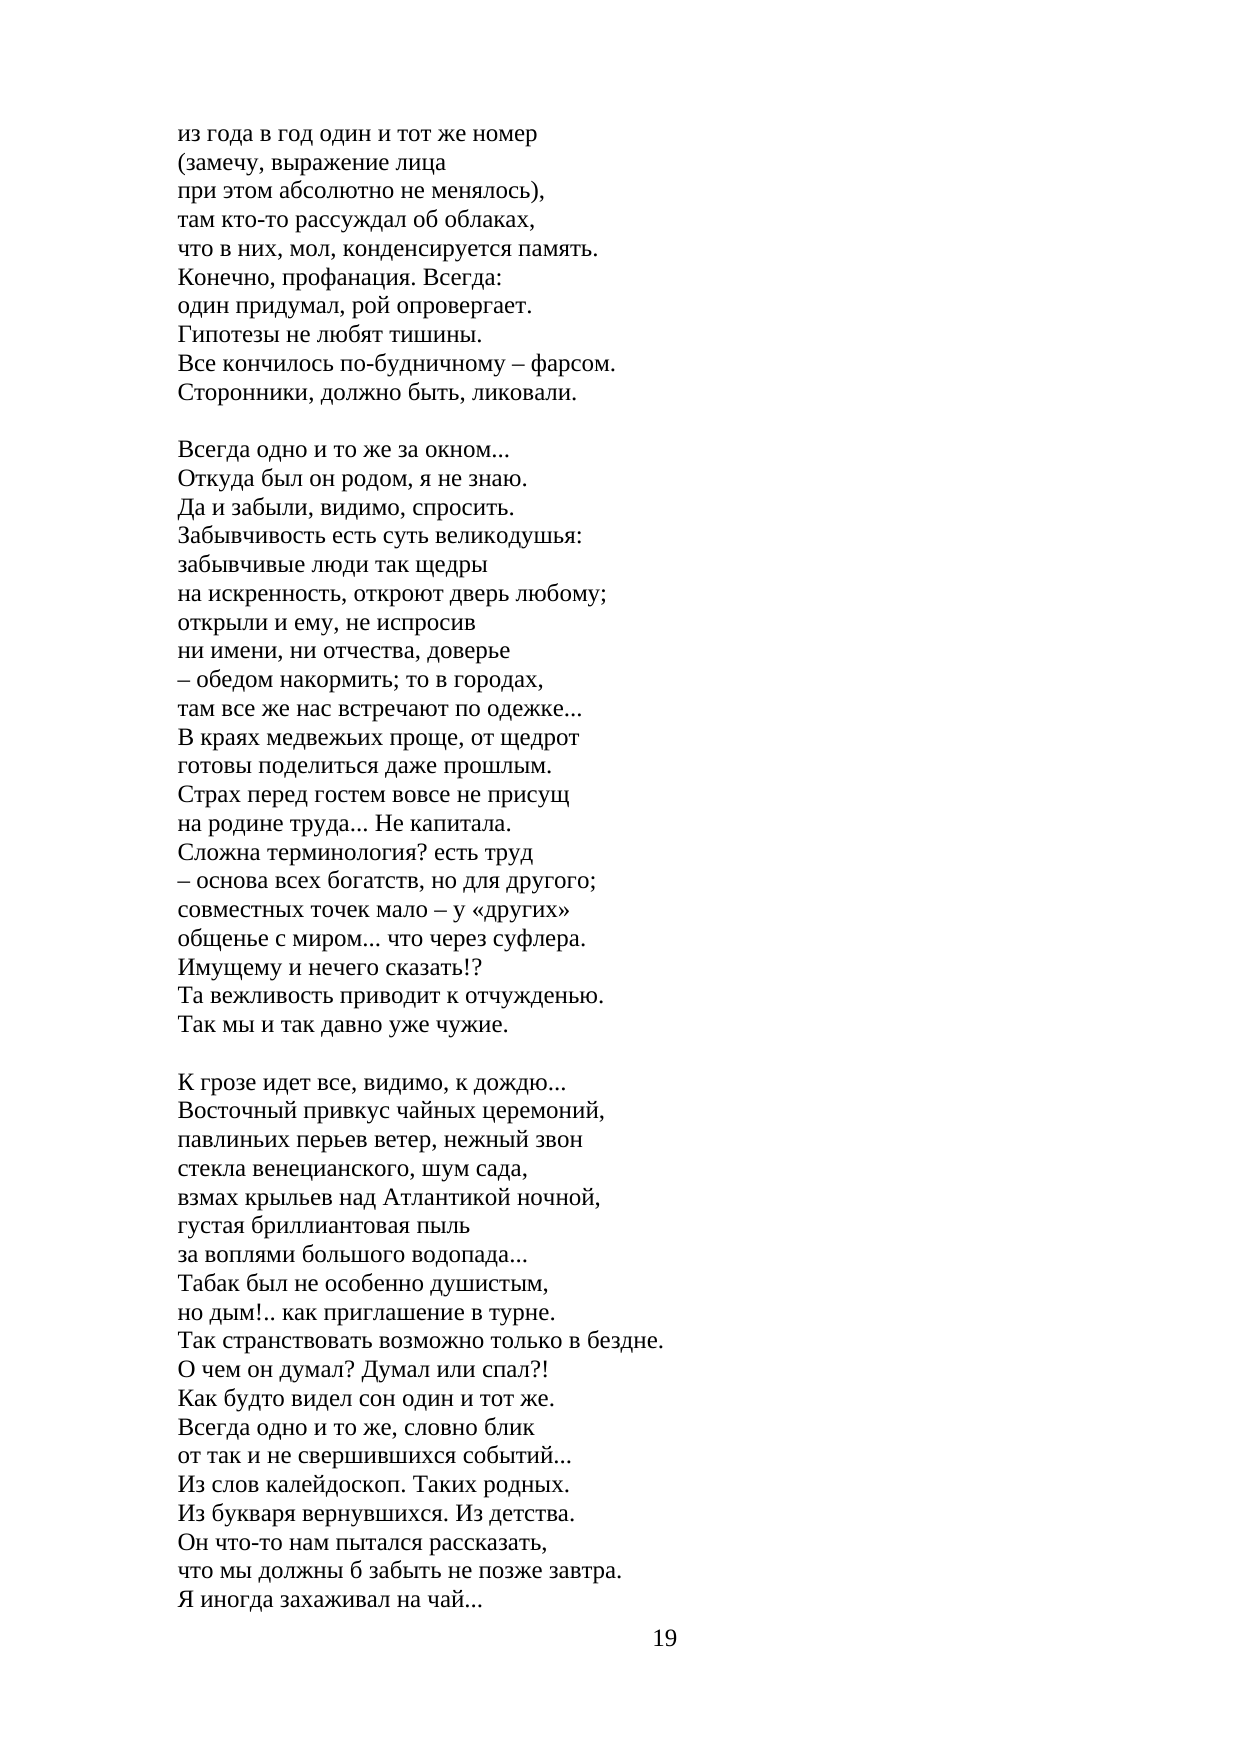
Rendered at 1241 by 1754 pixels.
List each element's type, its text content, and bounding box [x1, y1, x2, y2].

text от так и не свершившихся событий... [177, 1441, 1152, 1469]
text на искренность, откроют дверь любому; [177, 578, 1152, 607]
text взмах крыльев над Атлантикой ночной, [177, 1182, 1152, 1211]
text Откуда был он родом, я не знаю. [177, 463, 1152, 492]
text Я иногда захаживал на чай... [177, 1584, 1152, 1613]
text Так мы и так давно уже чужие. [177, 1009, 1152, 1038]
text что мы должны б забыть не позже завтра. [177, 1556, 1152, 1584]
text Как будто видел сон один и тот же. [177, 1383, 1152, 1412]
text ни имени, ни отчества, доверье [177, 636, 1152, 664]
text на родине труда... Не капитала. [177, 808, 1152, 837]
text при этом абсолютно не менялось), [177, 176, 1152, 204]
text Из букваря вернувшихся. Из детства. [177, 1498, 1152, 1527]
text (замечу, выражение лица [177, 147, 1152, 176]
text Конечно, профанация. Всегда: [177, 262, 1152, 291]
text совместных точек мало – у «других» [177, 894, 1152, 923]
text готовы поделиться даже прошлым. [177, 751, 1152, 779]
text за воплями большого водопада... [177, 1239, 1152, 1268]
text общенье с миром... что через суфлера. [177, 923, 1152, 952]
text Табак был не особенно душистым, [177, 1268, 1152, 1297]
text Сторонники, должно быть, ликовали. [177, 377, 1152, 406]
text К грозе идет все, видимо, к дождю... [177, 1067, 1152, 1096]
text открыли и ему, не испросив [177, 607, 1152, 636]
text Все кончилось по-будничному – фарсом. [177, 348, 1152, 377]
text но дым!.. как приглашение в турне. [177, 1297, 1152, 1326]
text Гипотезы не любят тишины. [177, 319, 1152, 348]
text – основа всех богатств, но для другого; [177, 866, 1152, 894]
text из года в год один и тот же номер [177, 118, 1152, 147]
text павлиньих перьев ветер, нежный звон [177, 1124, 1152, 1153]
text О чем он думал? Думал или спал?! [177, 1354, 1152, 1383]
text Сложна терминология? есть труд [177, 837, 1152, 866]
text один придумал, рой опровергает. [177, 291, 1152, 319]
text забывчивые люди так щедры [177, 549, 1152, 578]
text Забывчивость есть суть великодушья: [177, 521, 1152, 549]
text Та вежливость приводит к отчужденью. [177, 981, 1152, 1009]
text там кто-то рассуждал об облаках, [177, 204, 1152, 233]
text Да и забыли, видимо, спросить. [177, 492, 1152, 521]
text Он что-то нам пытался рассказать, [177, 1527, 1152, 1556]
text густая бриллиантовая пыль [177, 1211, 1152, 1239]
text что в них, мол, конденсируется память. [177, 233, 1152, 262]
text Из слов калейдоскоп. Таких родных. [177, 1469, 1152, 1498]
text – обедом накормить; то в городах, [177, 664, 1152, 693]
text Всегда одно и то же, словно блик [177, 1412, 1152, 1441]
text стекла венецианского, шум сада, [177, 1153, 1152, 1182]
text Всегда одно и то же за окном... [177, 434, 1152, 463]
text В краях медвежьих проще, от щедрот [177, 722, 1152, 751]
text Восточный привкус чайных церемоний, [177, 1096, 1152, 1124]
text там все же нас встречают по одежке... [177, 693, 1152, 722]
text Имущему и нечего сказать!? [177, 952, 1152, 981]
text Страх перед гостем вовсе не присущ [177, 779, 1152, 808]
text Так странствовать возможно только в бездне. [177, 1326, 1152, 1354]
